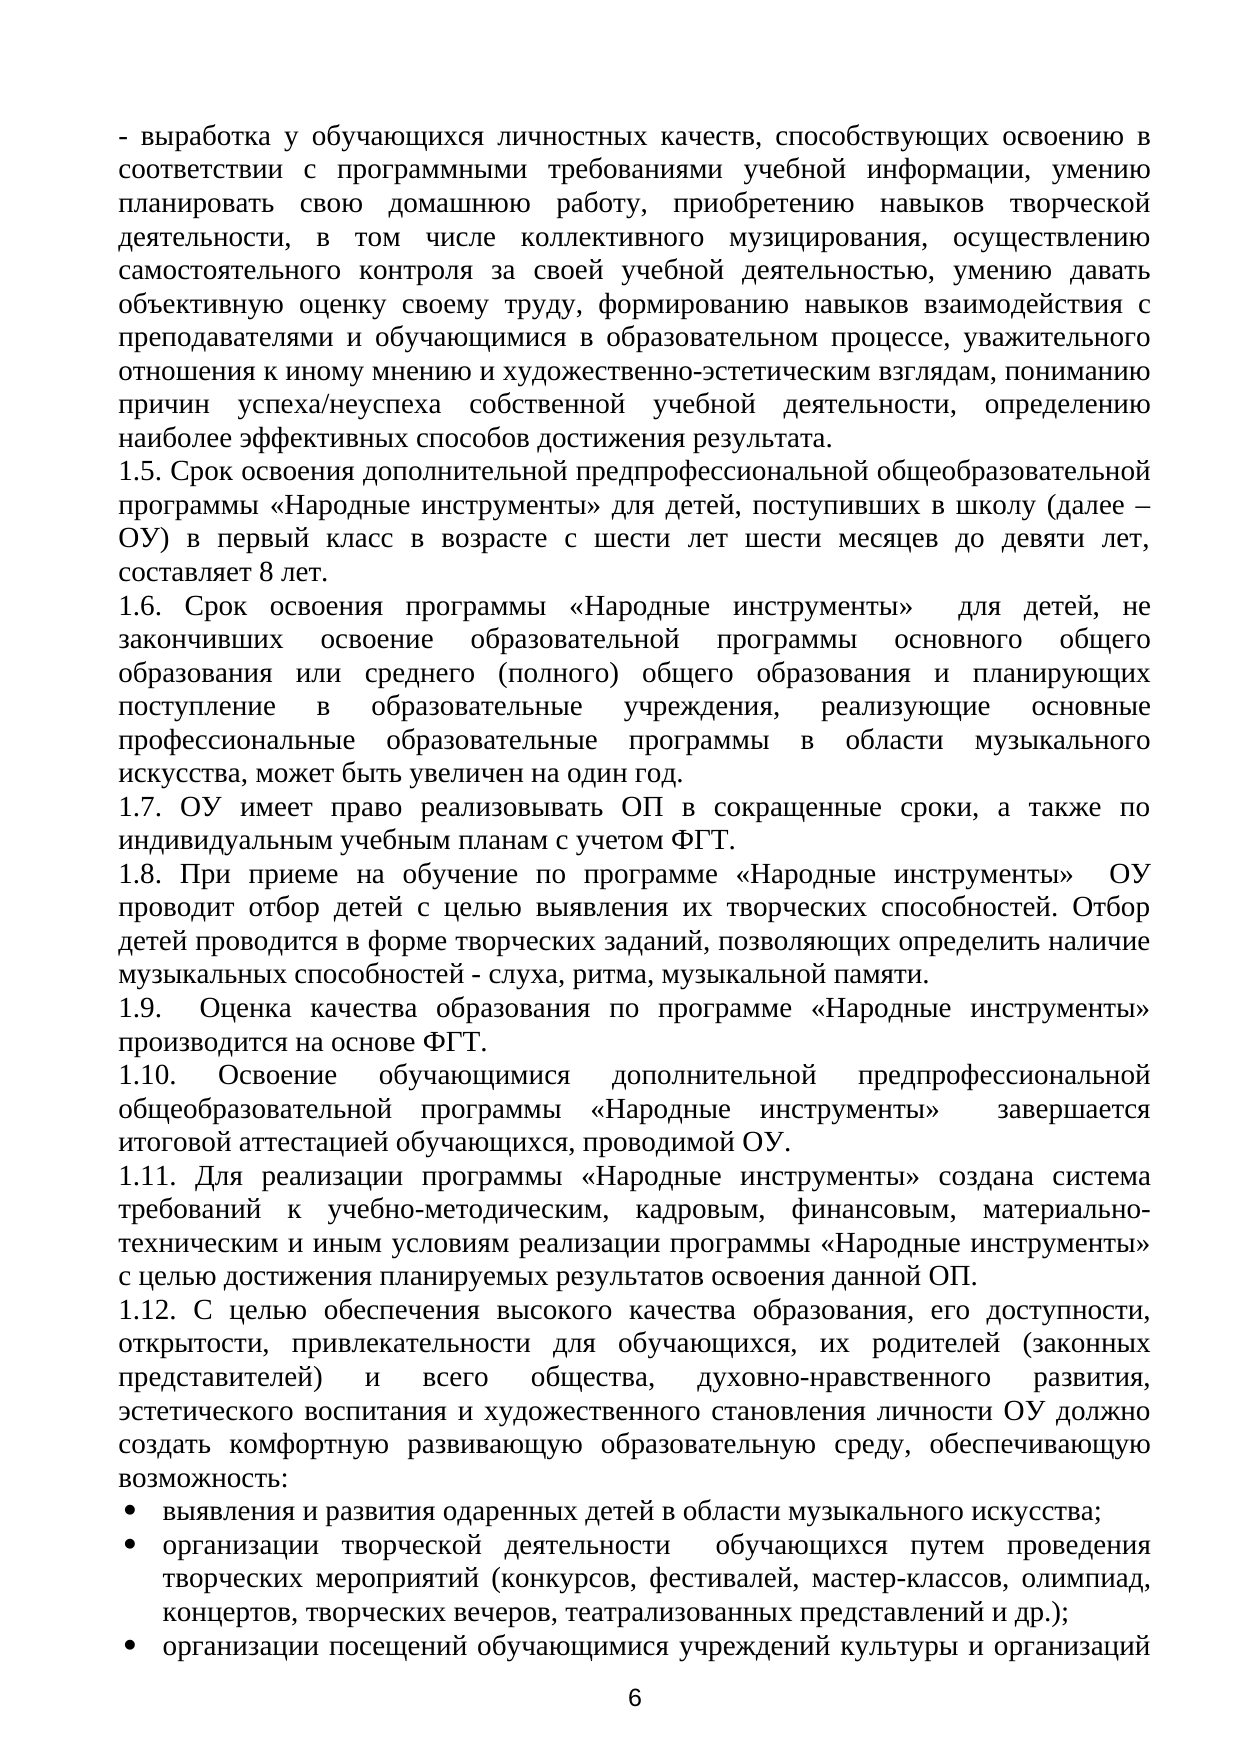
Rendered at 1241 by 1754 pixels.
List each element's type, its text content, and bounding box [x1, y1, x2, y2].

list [125, 1628, 1152, 1661]
text 1.5. Срок освоения дополнительной предпрофессиональной общеобразовательной программы «Народные инструменты» для детей, поступивших в школу (далее – ОУ) в первый класс в возрасте с шести лет шести месяцев до девяти лет, составляет 8 лет. [118, 453, 1152, 588]
text 1.10. Освоение обучающимися дополнительной предпрофессиональной общеобразовательной программы «Народные инструменты» завершается итоговой аттестацией обучающихся, проводимой ОУ. [118, 1057, 1152, 1158]
text 1.7. ОУ имеет право реализовывать ОП в сокращенные сроки, а также по индивидуальным учебным планам с учетом ФГТ. [118, 789, 1152, 856]
text 1.12. С целью обеспечения высокого качества образования, его доступности, открытости, привлекательности для обучающихся, их родителей (законных представителей) и всего общества, духовно-нравственного развития, эстетического воспитания и художественного становления личности ОУ должно создать комфортную развивающую образовательную среду, обеспечивающую возможность: [118, 1292, 1152, 1493]
text 1.9. Оценка качества образования по программе «Народные инструменты» производится на основе ФГТ. [118, 990, 1152, 1057]
text 1.8. При приеме на обучение по программе «Народные инструменты» ОУ проводит отбор детей с целью выявления их творческих способностей. Отбор детей проводится в форме творческих заданий, позволяющих определить наличие музыкальных способностей - слуха, ритма, музыкальной памяти. [118, 856, 1152, 990]
list выявления и развития одаренных детей в области музыкального искусства; [125, 1493, 1152, 1527]
list организации творческой деятельности обучающихся путем проведения творческих мероприятий (конкурсов, фестивалей, мастер-классов, олимпиад, концертов, творческих вечеров, театрализованных представлений и др.); [125, 1527, 1152, 1628]
text 1.11. Для реализации программы «Народные инструменты» создана система требований к учебно-методическим, кадровым, финансовым, материально-техническим и иным условиям реализации программы «Народные инструменты» с целью достижения планируемых результатов освоения данной ОП. [118, 1158, 1152, 1292]
text - выработка у обучающихся личностных качеств, способствующих освоению в соответствии с программными требованиями учебной информации, умению планировать свою домашнюю работу, приобретению навыков творческой деятельности, в том числе коллективного музицирования, осуществлению самостоятельного контроля за своей учебной деятельностью, умению давать объективную оценку своему труду, формированию навыков взаимодействия с преподавателями и обучающимися в образовательном процессе, уважительного отношения к иному мнению и художественно-эстетическим взглядам, пониманию причин успеха/неуспеха собственной учебной деятельности, определению наиболее эффективных способов достижения результата. [118, 118, 1152, 453]
text 1.6. Срок освоения программы «Народные инструменты» для детей, не закончивших освоение образовательной программы основного общего образования или среднего (полного) общего образования и планирующих поступление в образовательные учреждения, реализующие основные профессиональные образовательные программы в области музыкального искусства, может быть увеличен на один год. [118, 588, 1152, 789]
